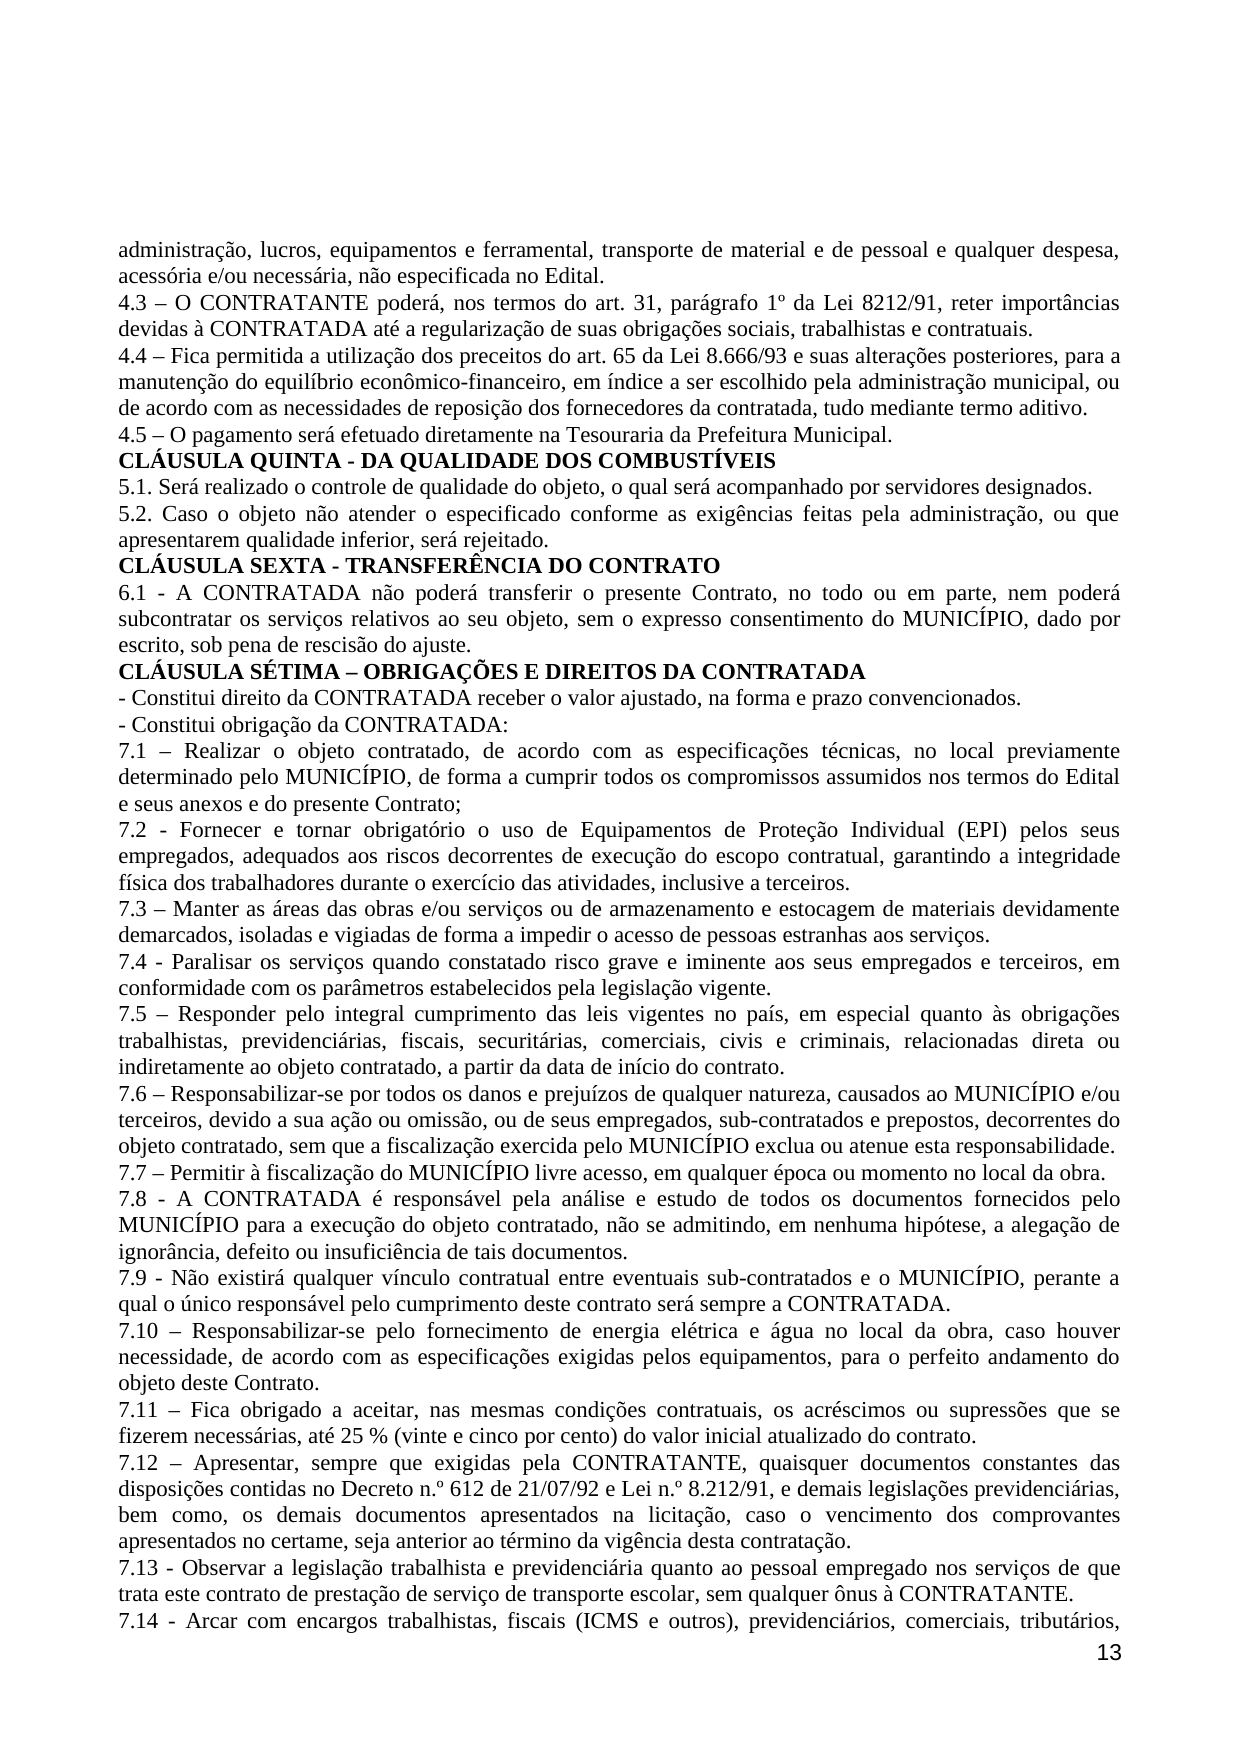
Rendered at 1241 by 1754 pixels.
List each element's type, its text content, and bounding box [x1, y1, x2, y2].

text 7.10 – Responsabilizar-se pelo fornecimento de energia elétrica e água no local da obra, caso houver necessidade, de acordo com as especificações exigidas pelos equipamentos, para o perfeito andamento do objeto deste Contrato. [118, 1317, 1122, 1396]
text 7.13 - Observar a legislação trabalhista e previdenciária quanto ao pessoal empregado nos serviços de que trata este contrato de prestação de serviço de transporte escolar, sem qualquer ônus à CONTRATANTE. [118, 1554, 1122, 1607]
text 7.9 - Não existirá qualquer vínculo contratual entre eventuais sub-contratados e o MUNICÍPIO, perante a qual o único responsável pelo cumprimento deste contrato será sempre a CONTRATADA. [118, 1264, 1122, 1317]
text 7.1 – Realizar o objeto contratado, de acordo com as especificações técnicas, no local previamente determinado pelo MUNICÍPIO, de forma a cumprir todos os compromissos assumidos nos termos do Edital e seus anexos e do presente Contrato; [118, 737, 1122, 816]
text 4.4 – Fica permitida a utilização dos preceitos do art. 65 da Lei 8.666/93 e suas alterações posteriores, para a manutenção do equilíbrio econômico-financeiro, em índice a ser escolhido pela administração municipal, ou de acordo com as necessidades de reposição dos fornecedores da contratada, tudo mediante termo aditivo. [118, 342, 1122, 421]
text CLÁUSULA QUINTA - DA QUALIDADE DOS COMBUSTÍVEIS [118, 447, 1122, 473]
text 5.2. Caso o objeto não atender o especificado conforme as exigências feitas pela administração, ou que apresentarem qualidade inferior, será rejeitado. [118, 500, 1122, 552]
text 7.3 – Manter as áreas das obras e/ou serviços ou de armazenamento e estocagem de materiais devidamente demarcados, isoladas e vigiadas de forma a impedir o acesso de pessoas estranhas aos serviços. [118, 895, 1122, 948]
text 7.12 – Apresentar, sempre que exigidas pela CONTRATANTE, quaisquer documentos constantes das disposições contidas no Decreto n.º 612 de 21/07/92 e Lei n.º 8.212/91, e demais legislações previdenciárias, bem como, os demais documentos apresentados na licitação, caso o vencimento dos comprovantes apresentados no certame, seja anterior ao término da vigência desta contratação. [118, 1448, 1122, 1554]
text - Constitui obrigação da CONTRATADA: [118, 711, 1122, 737]
text CLÁUSULA SÉTIMA – OBRIGAÇÕES E DIREITOS DA CONTRATADA [118, 658, 1122, 684]
text 6.1 - A CONTRATADA não poderá transferir o presente Contrato, no todo ou em parte, nem poderá subcontratar os serviços relativos ao seu objeto, sem o expresso consentimento do MUNICÍPIO, dado por escrito, sob pena de rescisão do ajuste. [118, 579, 1122, 658]
text 7.11 – Fica obrigado a aceitar, nas mesmas condições contratuais, os acréscimos ou supressões que se fizerem necessárias, até 25 % (vinte e cinco por cento) do valor inicial atualizado do contrato. [118, 1396, 1122, 1448]
text 7.2 - Fornecer e tornar obrigatório o uso de Equipamentos de Proteção Individual (EPI) pelos seus empregados, adequados aos riscos decorrentes de execução do escopo contratual, garantindo a integridade física dos trabalhadores durante o exercício das atividades, inclusive a terceiros. [118, 816, 1122, 895]
text 7.6 – Responsabilizar-se por todos os danos e prejuízos de qualquer natureza, causados ao MUNICÍPIO e/ou terceiros, devido a sua ação ou omissão, ou de seus empregados, sub-contratados e prepostos, decorrentes do objeto contratado, sem que a fiscalização exercida pelo MUNICÍPIO exclua ou atenue esta responsabilidade. [118, 1079, 1122, 1159]
text CLÁUSULA SEXTA - TRANSFERÊNCIA DO CONTRATO [118, 552, 1122, 579]
text - Constitui direito da CONTRATADA receber o valor ajustado, na forma e prazo convencionados. [118, 684, 1122, 711]
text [118, 1607, 1122, 1633]
text 4.3 – O CONTRATANTE poderá, nos termos do art. 31, parágrafo 1º da Lei 8212/91, reter importâncias devidas à CONTRATADA até a regularização de suas obrigações sociais, trabalhistas e contratuais. [118, 289, 1122, 342]
text 4.5 – O pagamento será efetuado diretamente na Tesouraria da Prefeitura Municipal. [118, 421, 1122, 447]
text 7.7 – Permitir à fiscalização do MUNICÍPIO livre acesso, em qualquer época ou momento no local da obra. [118, 1159, 1122, 1185]
text 7.4 - Paralisar os serviços quando constatado risco grave e iminente aos seus empregados e terceiros, em conformidade com os parâmetros estabelecidos pela legislação vigente. [118, 948, 1122, 1001]
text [118, 236, 1122, 289]
text 5.1. Será realizado o controle de qualidade do objeto, o qual será acompanhado por servidores designados. [118, 473, 1122, 500]
text 7.8 - A CONTRATADA é responsável pela análise e estudo de todos os documentos fornecidos pelo MUNICÍPIO para a execução do objeto contratado, não se admitindo, em nenhuma hipótese, a alegação de ignorância, defeito ou insuficiência de tais documentos. [118, 1185, 1122, 1264]
text 7.5 – Responder pelo integral cumprimento das leis vigentes no país, em especial quanto às obrigações trabalhistas, previdenciárias, fiscais, securitárias, comerciais, civis e criminais, relacionadas direta ou indiretamente ao objeto contratado, a partir da data de início do contrato. [118, 1001, 1122, 1079]
